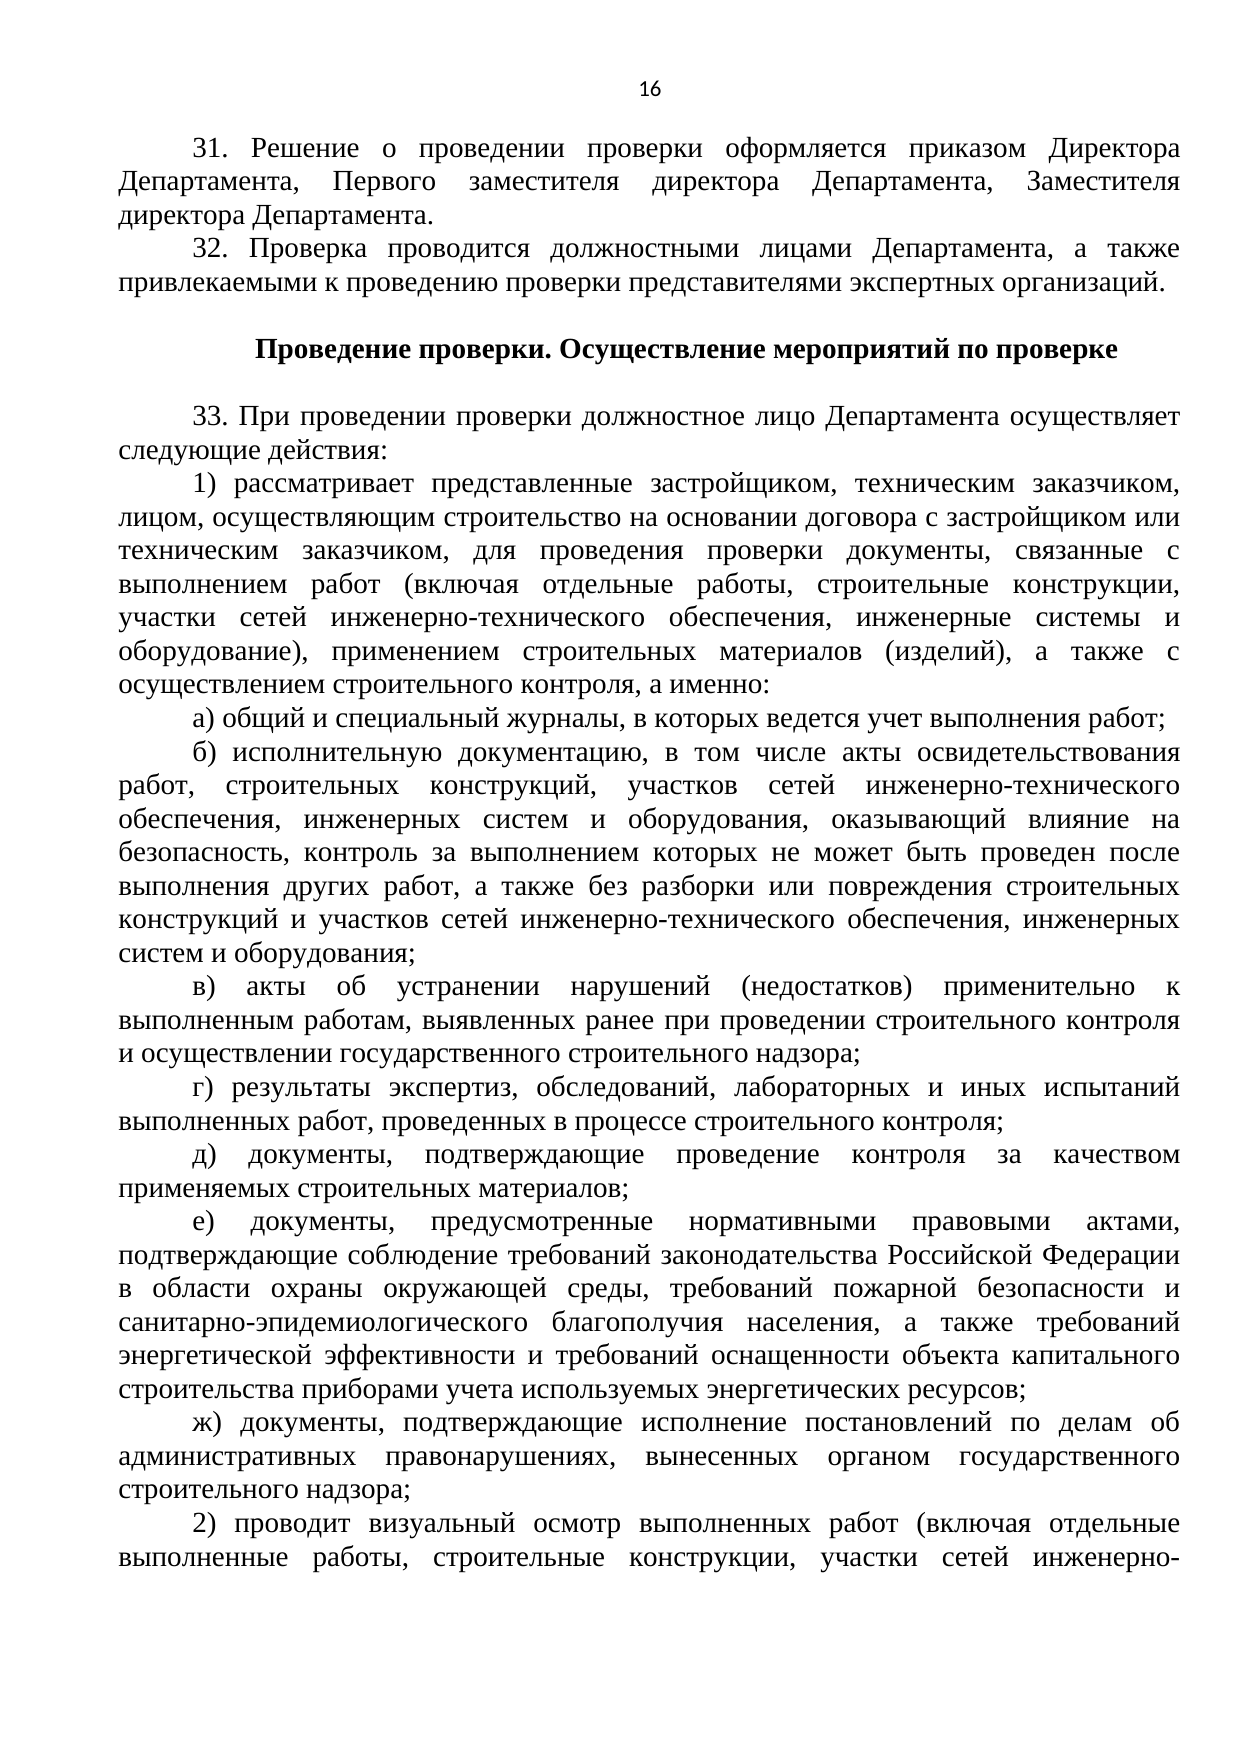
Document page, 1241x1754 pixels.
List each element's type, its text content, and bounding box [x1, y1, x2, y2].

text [118, 1505, 1181, 1572]
text ж) документы, подтверждающие исполнение постановлений по делам об административных правонарушениях, вынесенных органом государственного строительного надзора; [118, 1404, 1181, 1505]
text Проведение проверки. Осуществление мероприятий по проверке [118, 331, 1181, 365]
text а) общий и специальный журналы, в которых ведется учет выполнения работ; [118, 700, 1181, 734]
text г) результаты экспертиз, обследований, лабораторных и иных испытаний выполненных работ, проведенных в процессе строительного контроля; [118, 1069, 1181, 1136]
text 31. Решение о проведении проверки оформляется приказом Директора Департамента, Первого заместителя директора Департамента, Заместителя директора Департамента. [118, 130, 1181, 231]
text е) документы, предусмотренные нормативными правовыми актами, подтверждающие соблюдение требований законодательства Российской Федерации в области охраны окружающей среды, требований пожарной безопасности и санитарно-эпидемиологического благополучия населения, а также требований энергетической эффективности и требований оснащенности объекта капитального строительства приборами учета используемых энергетических ресурсов; [118, 1203, 1181, 1404]
text 1) рассматривает представленные застройщиком, техническим заказчиком, лицом, осуществляющим строительство на основании договора с застройщиком или техническим заказчиком, для проведения проверки документы, связанные с выполнением работ (включая отдельные работы, строительные конструкции, участки сетей инженерно-технического обеспечения, инженерные системы и оборудование), применением строительных материалов (изделий), а также с осуществлением строительного контроля, а именно: [118, 465, 1181, 700]
text 32. Проверка проводится должностными лицами Департамента, а также привлекаемыми к проведению проверки представителями экспертных организаций. [118, 231, 1181, 298]
text 33. При проведении проверки должностное лицо Департамента осуществляет следующие действия: [118, 398, 1181, 465]
text д) документы, подтверждающие проведение контроля за качеством применяемых строительных материалов; [118, 1136, 1181, 1203]
text в) акты об устранении нарушений (недостатков) применительно к выполненным работам, выявленных ранее при проведении строительного контроля и осуществлении государственного строительного надзора; [118, 968, 1181, 1069]
text б) исполнительную документацию, в том числе акты освидетельствования работ, строительных конструкций, участков сетей инженерно-технического обеспечения, инженерных систем и оборудования, оказывающий влияние на безопасность, контроль за выполнением которых не может быть проведен после выполнения других работ, а также без разборки или повреждения строительных конструкций и участков сетей инженерно-технического обеспечения, инженерных систем и оборудования; [118, 734, 1181, 968]
